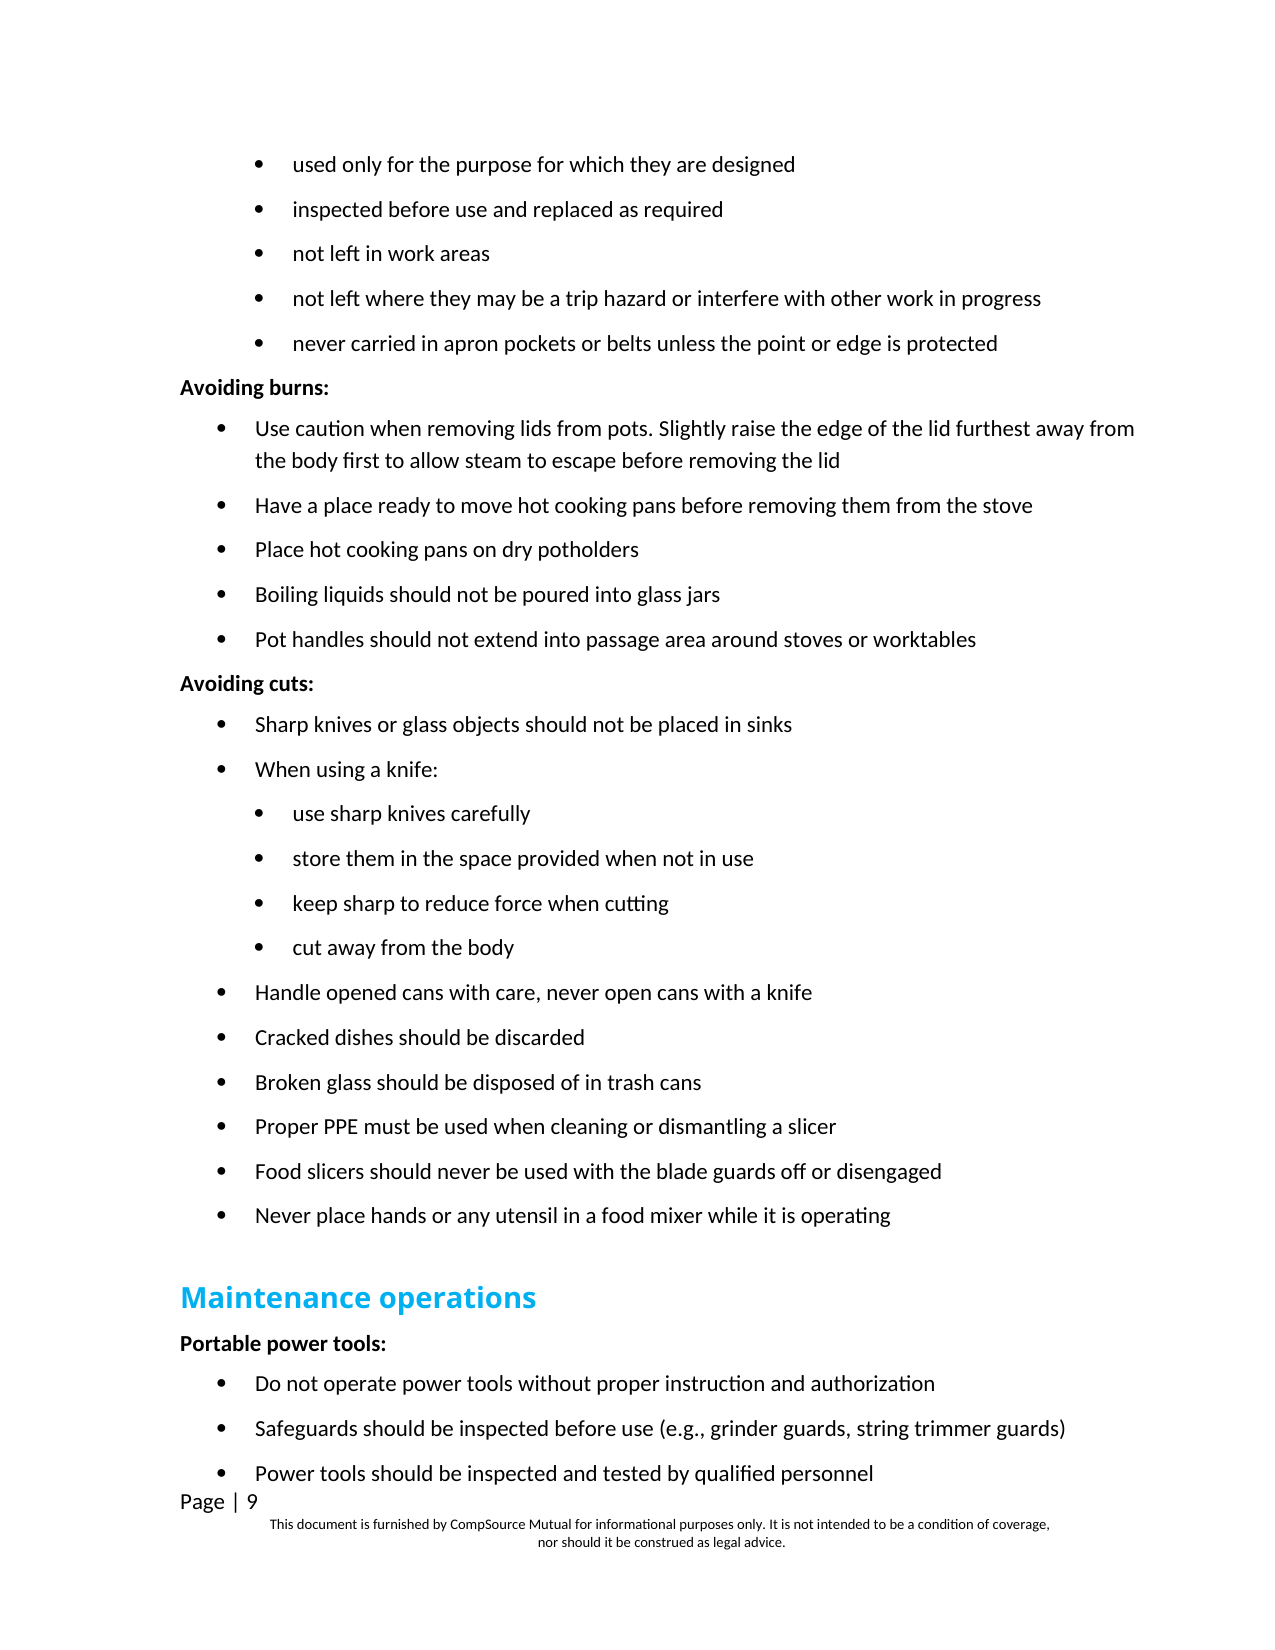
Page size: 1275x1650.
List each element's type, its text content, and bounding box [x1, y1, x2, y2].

text Avoiding burns: [180, 373, 1140, 401]
list When using a knife: [217, 755, 1140, 783]
text Maintenance operations [180, 1277, 1140, 1317]
list used only for the purpose for which they are designed [255, 150, 1140, 178]
list store them in the space provided when not in use [255, 844, 1140, 872]
text Avoiding cuts: [180, 669, 1140, 698]
list use sharp knives carefully [255, 799, 1140, 827]
list Sharp knives or glass objects should not be placed in sinks [217, 710, 1140, 738]
list Power tools should be inspected and tested by qualified personnel [217, 1459, 1140, 1487]
list cut away from the body [255, 933, 1140, 962]
text Portable power tools: [180, 1329, 1140, 1357]
list Do not operate power tools without proper instruction and authorization [217, 1369, 1140, 1398]
list Broken glass should be disposed of in trash cans [217, 1068, 1140, 1096]
list Pot handles should not extend into passage area around stoves or worktables [217, 625, 1140, 653]
list Use caution when removing lids from pots. Slightly raise the edge of the lid furthest away from the body first to allow steam to escape before removing the lid [217, 414, 1140, 474]
list Handle opened cans with care, never open cans with a knife [217, 978, 1140, 1006]
list keep sharp to reduce force when cutting [255, 889, 1140, 917]
list Food slicers should never be used with the blade guards off or disengaged [217, 1157, 1140, 1185]
list never carried in apron pockets or belts unless the point or edge is protected [255, 329, 1140, 357]
list Safeguards should be inspected before use (e.g., grinder guards, string trimmer guards) [217, 1414, 1140, 1442]
list Have a place ready to move hot cooking pans before removing them from the stove [217, 491, 1140, 519]
list Never place hands or any utensil in a food mixer while it is operating [217, 1202, 1140, 1230]
list not left where they may be a trip hazard or interfere with other work in progress [255, 284, 1140, 312]
list Cracked dishes should be discarded [217, 1023, 1140, 1051]
list Boiling liquids should not be poured into glass jars [217, 580, 1140, 608]
list Proper PPE must be used when cleaning or dismantling a slicer [217, 1112, 1140, 1140]
list not left in work areas [255, 239, 1140, 267]
list inspected before use and replaced as required [255, 195, 1140, 223]
list Place hot cooking pans on dry potholders [217, 536, 1140, 563]
